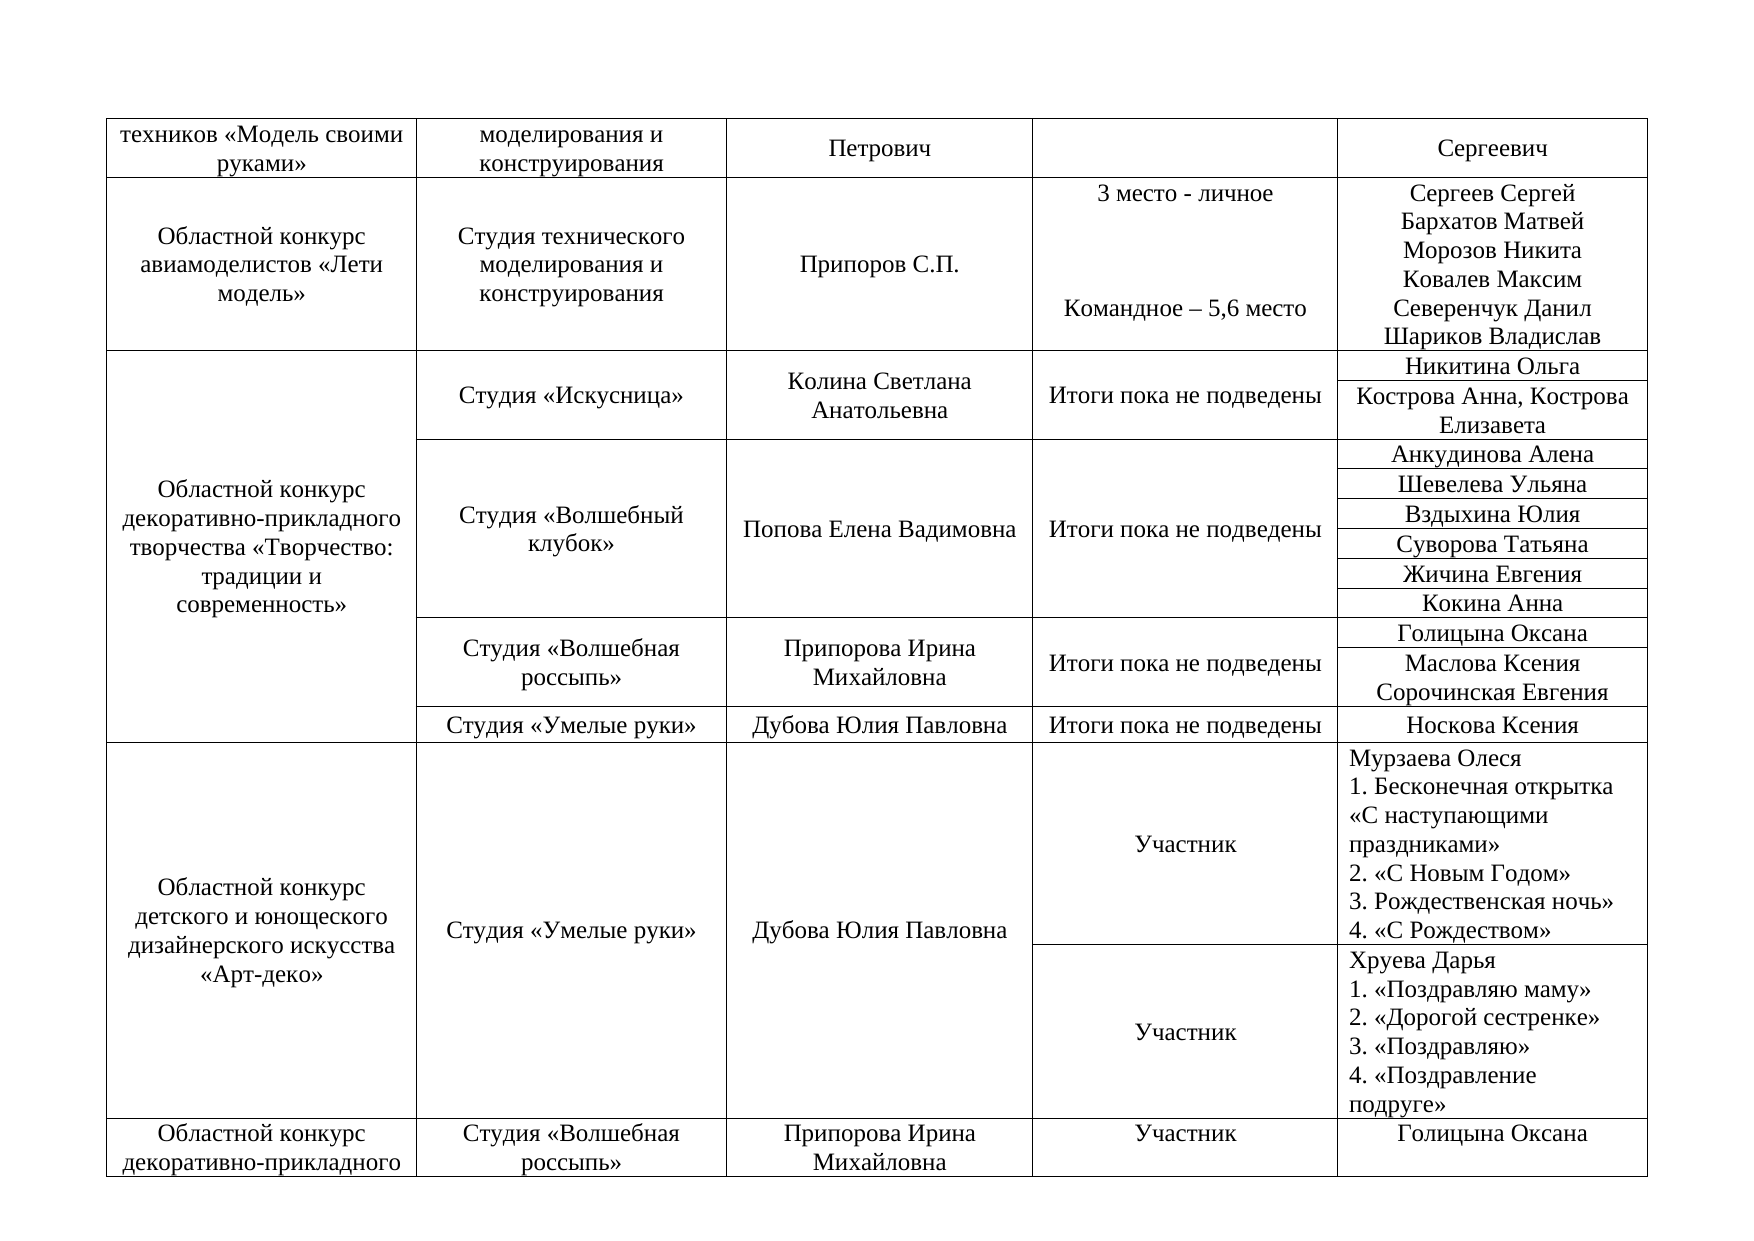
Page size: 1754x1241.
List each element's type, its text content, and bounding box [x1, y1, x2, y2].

table_cell Итоги пока не подведены [1033, 440, 1337, 617]
table_cell Студия «Умелые руки» [417, 707, 726, 742]
table_cell Студия «Волшебный клубок» [417, 440, 726, 617]
table_cell Шевелева Ульяна [1338, 469, 1647, 498]
table_cell Кострова Анна, Кострова Елизавета [1338, 381, 1647, 438]
table_cell Голицына Оксана [1338, 618, 1647, 647]
table_cell Участник [1033, 743, 1337, 944]
table_cell Дубова Юлия Павловна [727, 743, 1032, 1117]
table_cell Носкова Ксения [1338, 707, 1647, 742]
table_cell Колина Светлана Анатольевна [727, 351, 1032, 438]
table_cell Голицына Оксана [1338, 1119, 1647, 1176]
table_cell Хруева Дарья 1. «Поздравляю маму» 2. «Дорогой сестренке» 3. «Поздравляю» 4. «Поздравление подруге» [1338, 945, 1647, 1117]
table_cell Итоги пока не подведены [1033, 707, 1337, 742]
table_cell Итоги пока не подведены [1033, 351, 1337, 438]
table_cell Итоги пока не подведены [1033, 618, 1337, 706]
table_cell Студия «Волшебная россыпь» [417, 618, 726, 706]
table_cell Попова Елена Вадимовна [727, 440, 1032, 617]
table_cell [1033, 119, 1337, 177]
table_cell Студия «Умелые руки» [417, 743, 726, 1117]
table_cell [107, 119, 416, 177]
table_cell Анкудинова Алена [1338, 440, 1647, 468]
table_cell Никитина Ольга [1338, 351, 1647, 380]
table_cell Сергеев Сергей Бархатов Матвей Морозов Никита Ковалев Максим Северенчук Данил Шариков Владислав [1338, 178, 1647, 350]
table_cell Областной конкурс детского и юнощеского дизайнерского искусства «Арт-деко» [107, 743, 416, 1117]
table_cell Студия технического моделирования и конструирования [417, 178, 726, 350]
table_cell Участник [1033, 1119, 1337, 1176]
table_cell 3 место - личное Командное – 5,6 место [1033, 178, 1337, 350]
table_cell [727, 119, 1032, 177]
table_cell Областной конкурс декоративно-прикладного творчества «Творчество: традиции и современность» [107, 351, 416, 742]
table_cell Мурзаева Олеся 1. Бесконечная открытка «С наступающими праздниками» 2. «С Новым Годом» 3. Рождественская ночь» 4. «С Рождеством» [1338, 743, 1647, 944]
table_cell Областной конкурс авиамоделистов «Лети модель» [107, 178, 416, 350]
table_cell Дубова Юлия Павловна [727, 707, 1032, 742]
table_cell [417, 119, 726, 177]
table_cell Припорова Ирина Михайловна [727, 618, 1032, 706]
table_cell Жичина Евгения [1338, 559, 1647, 587]
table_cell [417, 1119, 726, 1176]
table_cell Вздыхина Юлия [1338, 499, 1647, 528]
table_cell Припоров С.П. [727, 178, 1032, 350]
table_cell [727, 1119, 1032, 1176]
table_cell Студия «Искусница» [417, 351, 726, 438]
table_cell Участник [1033, 945, 1337, 1117]
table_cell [1338, 119, 1647, 177]
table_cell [107, 1119, 416, 1176]
table_cell Маслова Ксения Сорочинская Евгения [1338, 648, 1647, 706]
table_cell Суворова Татьяна [1338, 529, 1647, 558]
table_cell Кокина Анна [1338, 589, 1647, 617]
